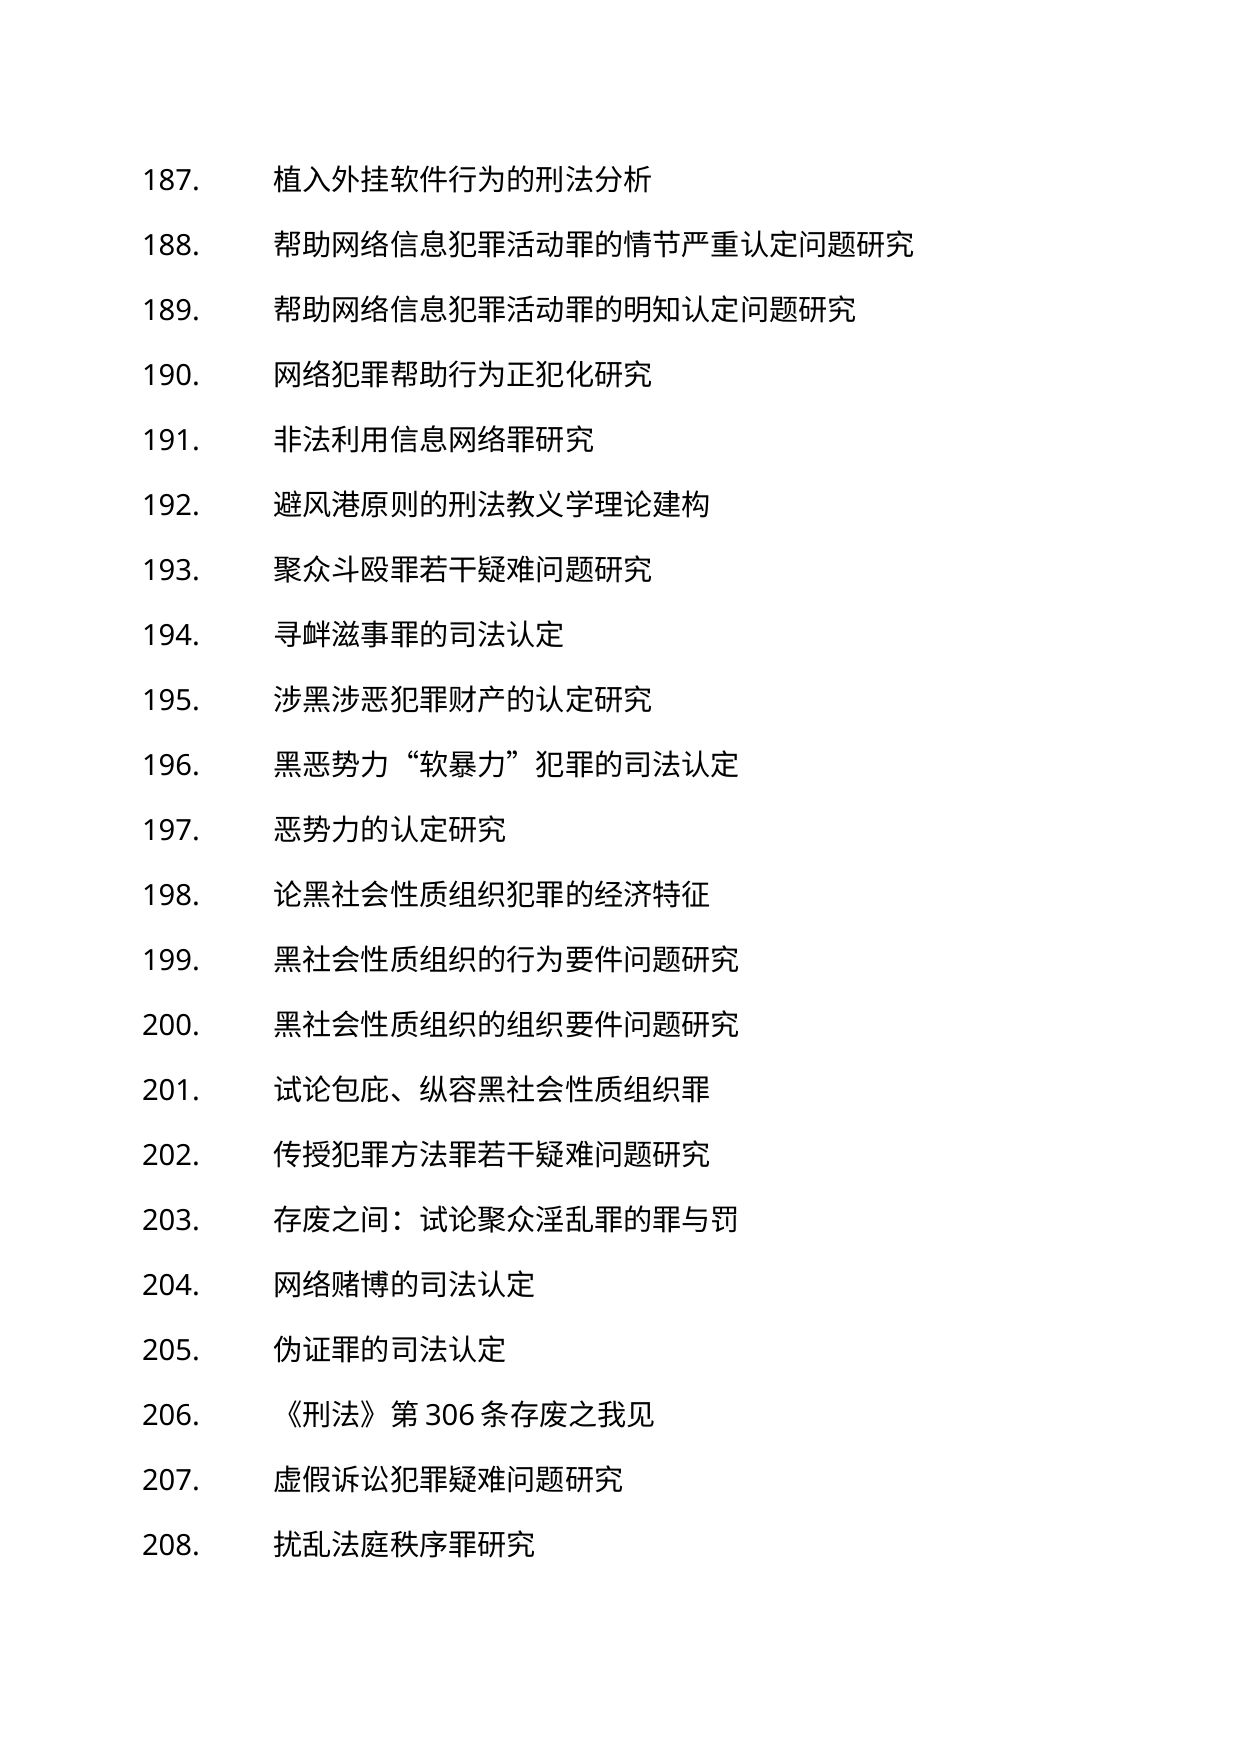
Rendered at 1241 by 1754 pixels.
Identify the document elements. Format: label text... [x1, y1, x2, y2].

list 黑社会性质组织的行为要件问题研究 [142, 926, 1098, 991]
list 试论包庇、纵容黑社会性质组织罪 [142, 1056, 1098, 1121]
list 虚假诉讼犯罪疑难问题研究 [142, 1446, 1098, 1511]
list 避风港原则的刑法教义学理论建构 [142, 471, 1098, 536]
list 存废之间：试论聚众淫乱罪的罪与罚 [142, 1186, 1098, 1251]
list 帮助网络信息犯罪活动罪的明知认定问题研究 [142, 276, 1098, 341]
list 《刑法》第306条存废之我见 [142, 1381, 1098, 1446]
list 寻衅滋事罪的司法认定 [142, 601, 1098, 666]
list 黑恶势力“软暴力”犯罪的司法认定 [142, 731, 1098, 796]
list 黑社会性质组织的组织要件问题研究 [142, 991, 1098, 1056]
list 植入外挂软件行为的刑法分析 [142, 146, 1098, 211]
list 扰乱法庭秩序罪研究 [142, 1511, 1098, 1576]
list 传授犯罪方法罪若干疑难问题研究 [142, 1121, 1098, 1186]
list 伪证罪的司法认定 [142, 1316, 1098, 1381]
list 恶势力的认定研究 [142, 796, 1098, 861]
list 涉黑涉恶犯罪财产的认定研究 [142, 666, 1098, 731]
list 网络犯罪帮助行为正犯化研究 [142, 341, 1098, 406]
list 网络赌博的司法认定 [142, 1251, 1098, 1316]
list 聚众斗殴罪若干疑难问题研究 [142, 536, 1098, 601]
list 非法利用信息网络罪研究 [142, 406, 1098, 471]
list 论黑社会性质组织犯罪的经济特征 [142, 861, 1098, 926]
list 帮助网络信息犯罪活动罪的情节严重认定问题研究 [142, 211, 1098, 276]
